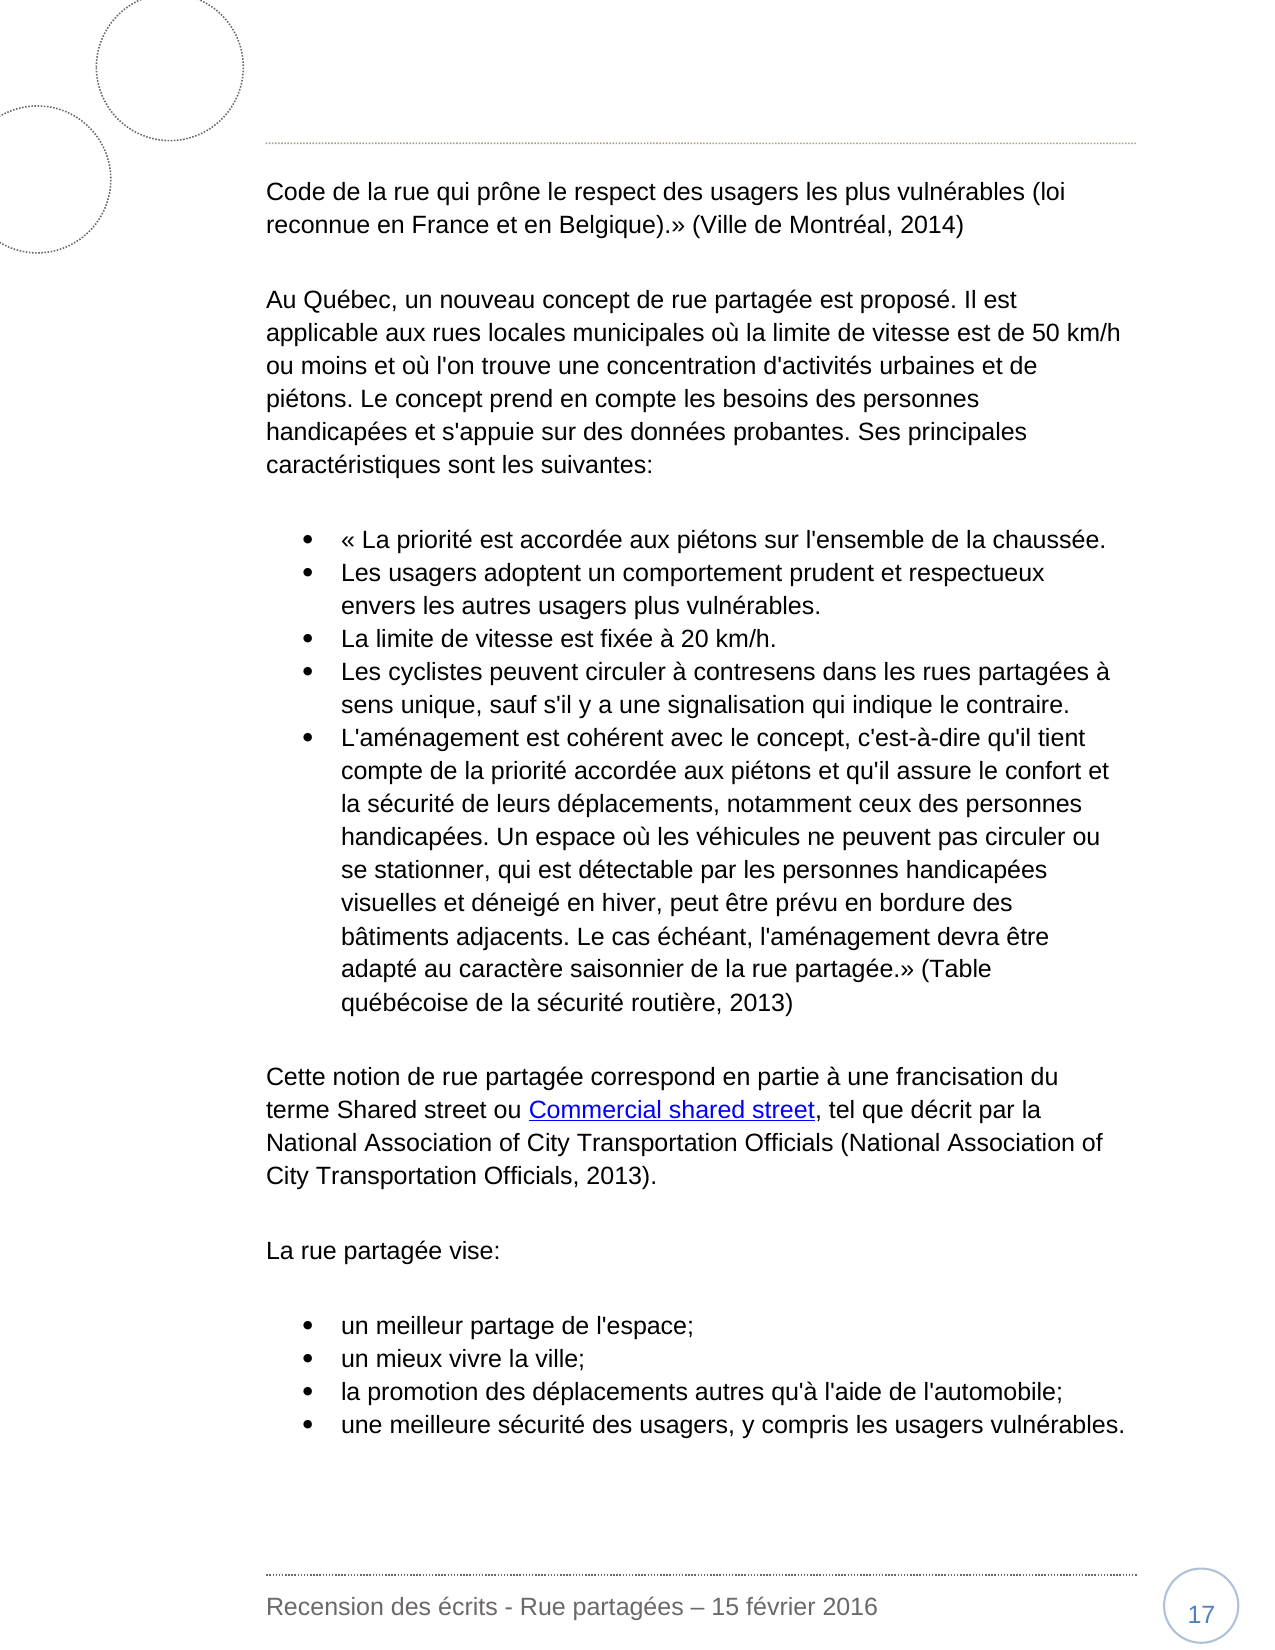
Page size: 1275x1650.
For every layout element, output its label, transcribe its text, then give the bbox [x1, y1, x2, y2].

text Cette notion de rue partagée correspond en partie à une francisation du terme Shared street ou Commercial shared street, tel que décrit par la National Association of City Transportation Officials (National Association of City Transportation Officials, 2013). [266, 1062, 1127, 1190]
list L'aménagement est cohérent avec le concept, c'est-à-dire qu'il tient compte de la priorité accordée aux piétons et qu'il assure le confort et la sécurité de leurs déplacements, notamment ceux des personnes handicapées. Un espace où les véhicules ne peuvent pas circuler ou se stationner, qui est détectable par les personnes handicapées visuelles et déneigé en hiver, peut être prévu en bordure des bâtiments adjacents. Le cas échéant, l'aménagement devra être adapté au caractère saisonnier de la rue partagée.» (Table québécoise de la sécurité routière, 2013) [303, 723, 1127, 1016]
list un meilleur partage de l'espace; [303, 1311, 1127, 1339]
text La rue partagée vise: [266, 1236, 1127, 1265]
list la promotion des déplacements autres qu'à l'aide de l'automobile; [303, 1377, 1127, 1406]
list une meilleure sécurité des usagers, y compris les usagers vulnérables. [303, 1410, 1127, 1439]
list Les usagers adoptent un comportement prudent et respectueux envers les autres usagers plus vulnérables. [303, 558, 1127, 620]
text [266, 177, 1127, 239]
list un mieux vivre la ville; [303, 1344, 1127, 1373]
list La limite de vitesse est fixée à 20 km/h. [303, 624, 1127, 653]
list « La priorité est accordée aux piétons sur l'ensemble de la chaussée. [303, 525, 1127, 553]
text Au Québec, un nouveau concept de rue partagée est proposé. Il est applicable aux rues locales municipales où la limite de vitesse est de 50 km/h ou moins et où l'on trouve une concentration d'activités urbaines et de piétons. Le concept prend en compte les besoins des personnes handicapées et s'appuie sur des données probantes. Ses principales caractéristiques sont les suivantes: [266, 285, 1127, 479]
list Les cyclistes peuvent circuler à contresens dans les rues partagées à sens unique, sauf s'il y a une signalisation qui indique le contraire. [303, 657, 1127, 719]
